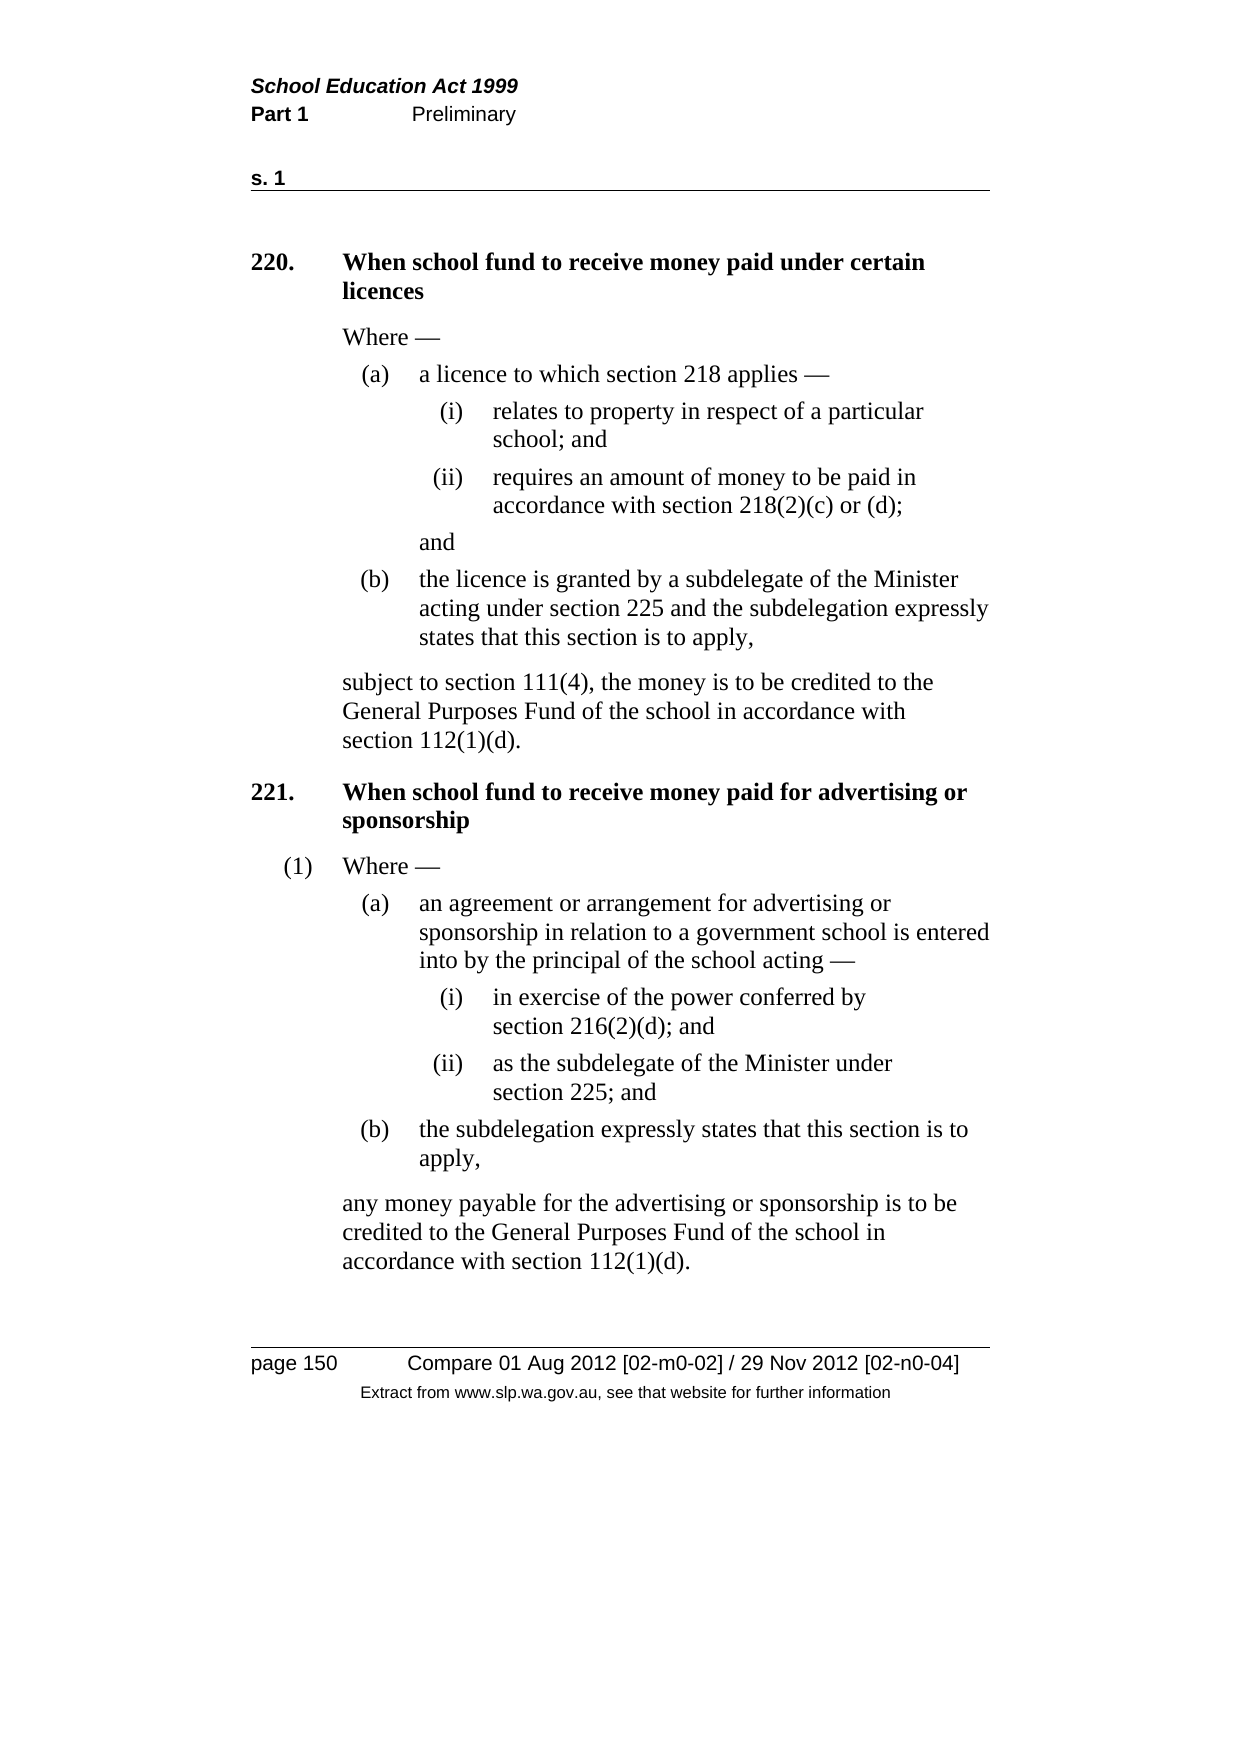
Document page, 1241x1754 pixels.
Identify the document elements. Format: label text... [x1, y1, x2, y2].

subtitle 220. When school fund to receive money paid under certain licences [251, 247, 990, 305]
subtitle 221. When school fund to receive money paid for advertising or sponsorship [251, 777, 990, 834]
text (b) the subdelegation expressly states that this section is to apply, [251, 1114, 990, 1172]
text (1) Where — [251, 851, 990, 879]
text (ii) as the subdelegate of the Minister under section 225; and [251, 1048, 990, 1106]
text (b) the licence is granted by a subdelegate of the Minister acting under section 225 and the subdelegation expressly states that this section is to apply, [251, 564, 990, 651]
text (i) relates to property in respect of a particular school; and [251, 396, 990, 453]
text (ii) requires an amount of money to be paid in accordance with section 218(2)(c) or (d); [251, 462, 990, 519]
text subject to section 111(4), the money is to be credited to the General Purposes Fund of the school in accordance with section 112(1)(d). [251, 667, 990, 754]
text (a) a licence to which section 218 applies — [251, 359, 990, 387]
text and [251, 527, 990, 556]
text (a) an agreement or arrangement for advertising or sponsorship in relation to a government school is entered into by the principal of the school acting — [251, 888, 990, 974]
text any money payable for the advertising or sponsorship is to be credited to the General Purposes Fund of the school in accordance with section 112(1)(d). [251, 1188, 990, 1274]
text Where — [251, 322, 990, 350]
text (i) in exercise of the power conferred by section 216(2)(d); and [251, 982, 990, 1040]
